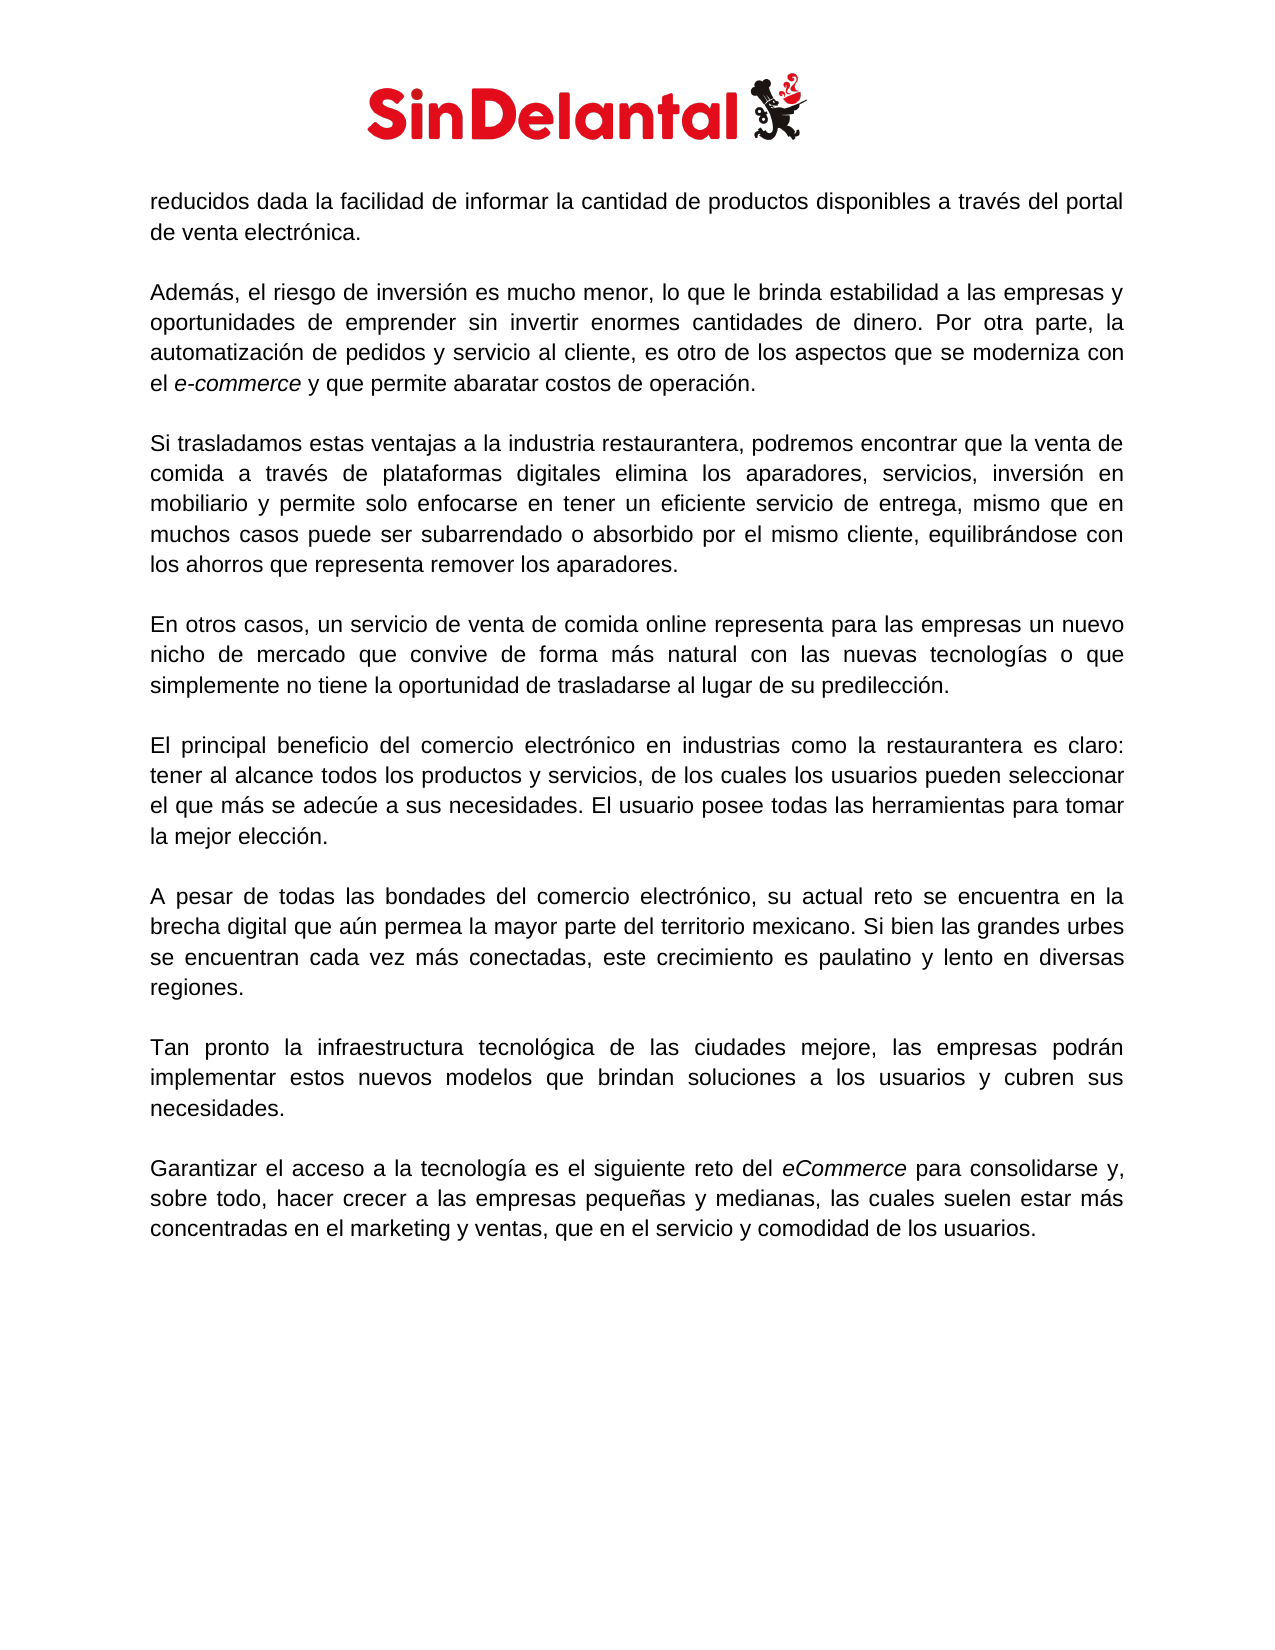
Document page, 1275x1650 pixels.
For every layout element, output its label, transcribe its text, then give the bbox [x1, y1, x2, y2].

text Tan pronto la infraestructura tecnológica de las ciudades mejore, las empresas podrán implementar estos nuevos modelos que brindan soluciones a los usuarios y cubren sus necesidades. [150, 1034, 1125, 1121]
text Además, el riesgo de inversión es mucho menor, lo que le brinda estabilidad a las empresas y oportunidades de emprender sin invertir enormes cantidades de dinero. Por otra parte, la automatización de pedidos y servicio al cliente, es otro de los aspectos que se moderniza con el e-commerce y que permite abaratar costos de operación. [150, 279, 1125, 396]
text A pesar de todas las bondades del comercio electrónico, su actual reto se encuentra en la brecha digital que aún permea la mayor parte del territorio mexicano. Si bien las grandes urbes se encuentran cada vez más conectadas, este crecimiento es paulatino y lento en diversas regiones. [150, 883, 1125, 1000]
text Garantizar el acceso a la tecnología es el siguiente reto del eCommerce para consolidarse y, sobre todo, hacer crecer a las empresas pequeñas y medianas, las cuales suelen estar más concentradas en el marketing y ventas, que en el servicio y comodidad de los usuarios. [150, 1155, 1125, 1242]
text El principal beneficio del comercio electrónico en industrias como la restaurantera es claro: tener al alcance todos los productos y servicios, de los cuales los usuarios pueden seleccionar el que más se adecúe a sus necesidades. El usuario posee todas las herramientas para tomar la mejor elección. [150, 732, 1125, 849]
text En otros casos, un servicio de venta de comida online representa para las empresas un nuevo nicho de mercado que convive de forma más natural con las nuevas tecnologías o que simplemente no tiene la oportunidad de trasladarse al lugar de su predilección. [150, 611, 1125, 698]
text Si trasladamos estas ventajas a la industria restaurantera, podremos encontrar que la venta de comida a través de plataformas digitales elimina los aparadores, servicios, inversión en mobiliario y permite solo enfocarse en tener un eficiente servicio de entrega, mismo que en muchos casos puede ser subarrendado o absorbido por el mismo cliente, equilibrándose con los ahorros que representa remover los aparadores. [150, 430, 1125, 577]
picture [300, 57, 882, 150]
